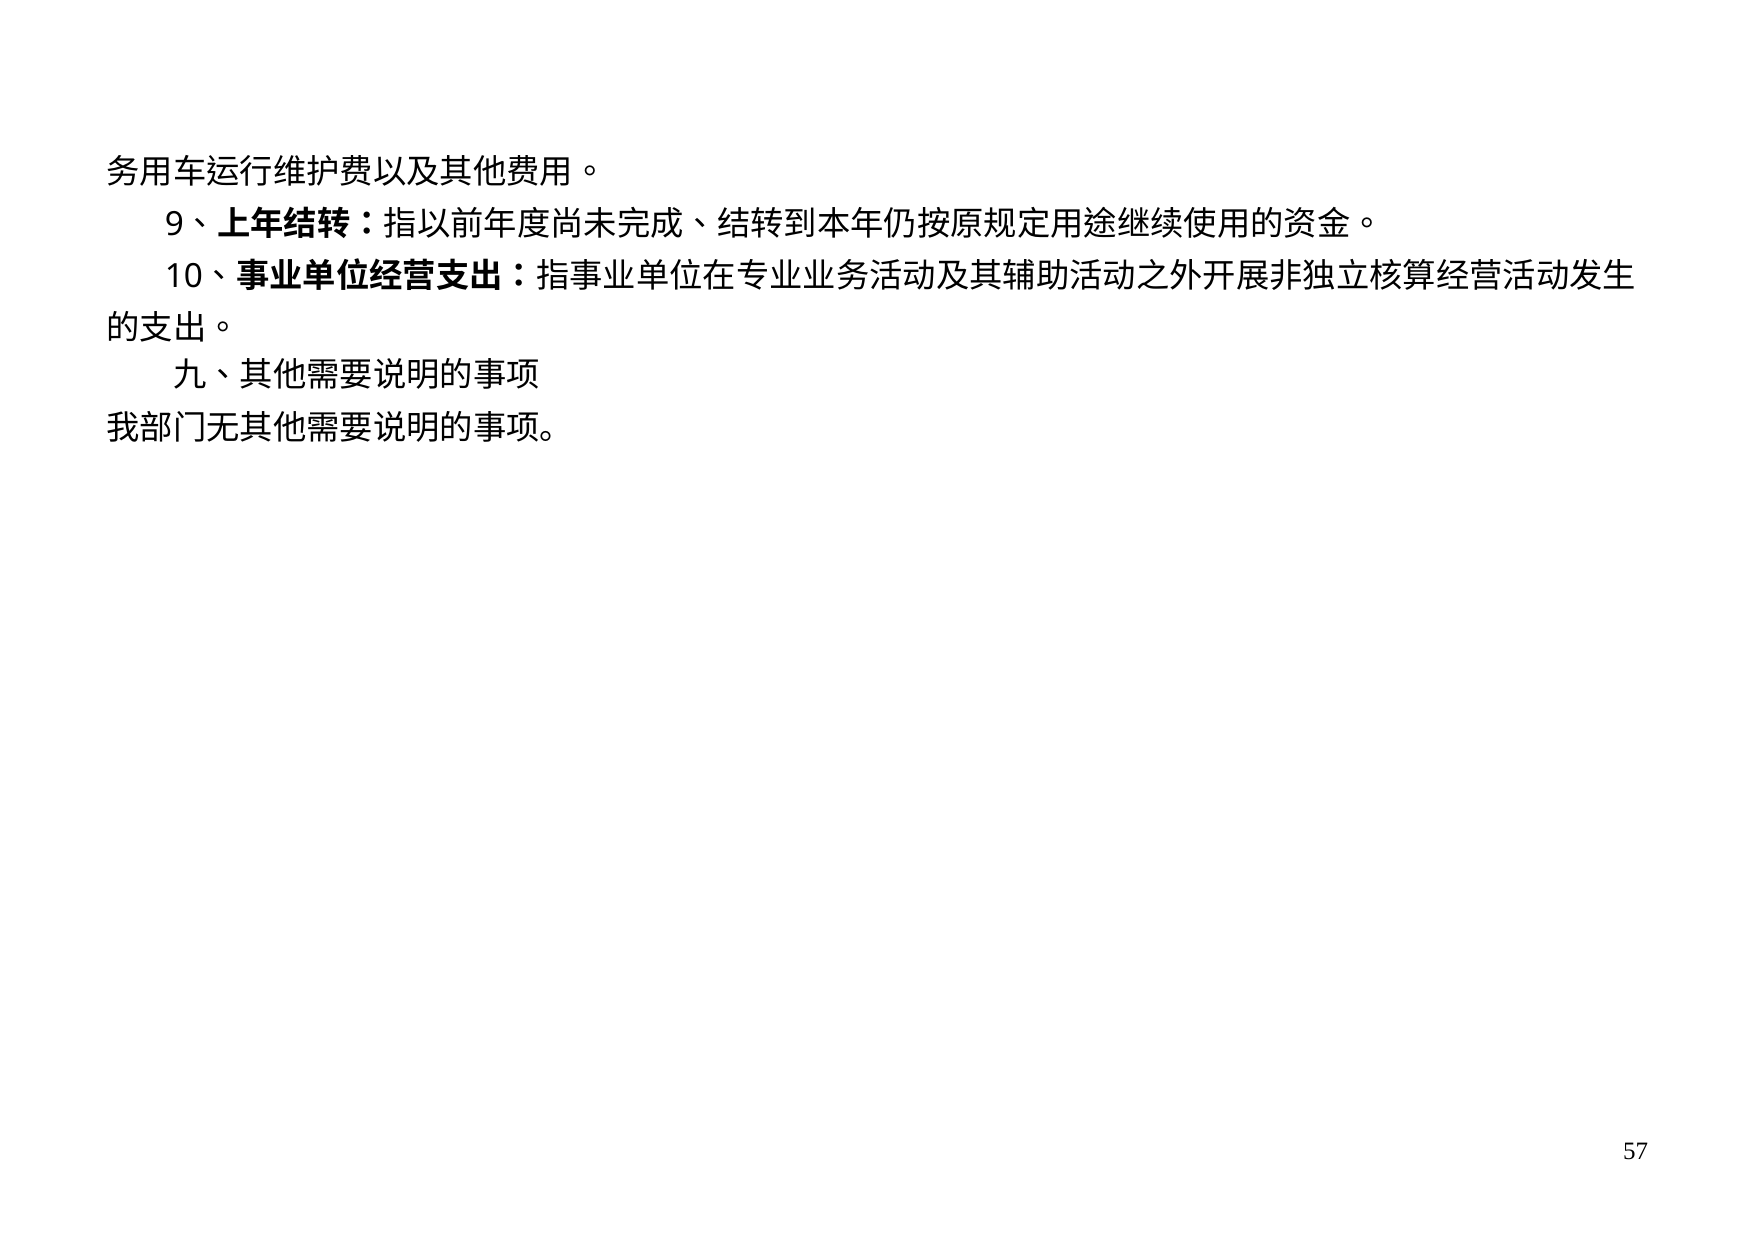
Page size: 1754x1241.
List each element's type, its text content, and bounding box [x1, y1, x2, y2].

text 10、事业单位经营支出：指事业单位在专业业务活动及其辅助活动之外开展非独立核算经营活动发生的支出。 [106, 246, 1648, 350]
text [106, 142, 1648, 194]
text 九、其他需要说明的事项 [106, 351, 1648, 397]
text 我部门无其他需要说明的事项。 [106, 398, 1648, 450]
text 9、上年结转：指以前年度尚未完成、结转到本年仍按原规定用途继续使用的资金。 [106, 194, 1648, 246]
